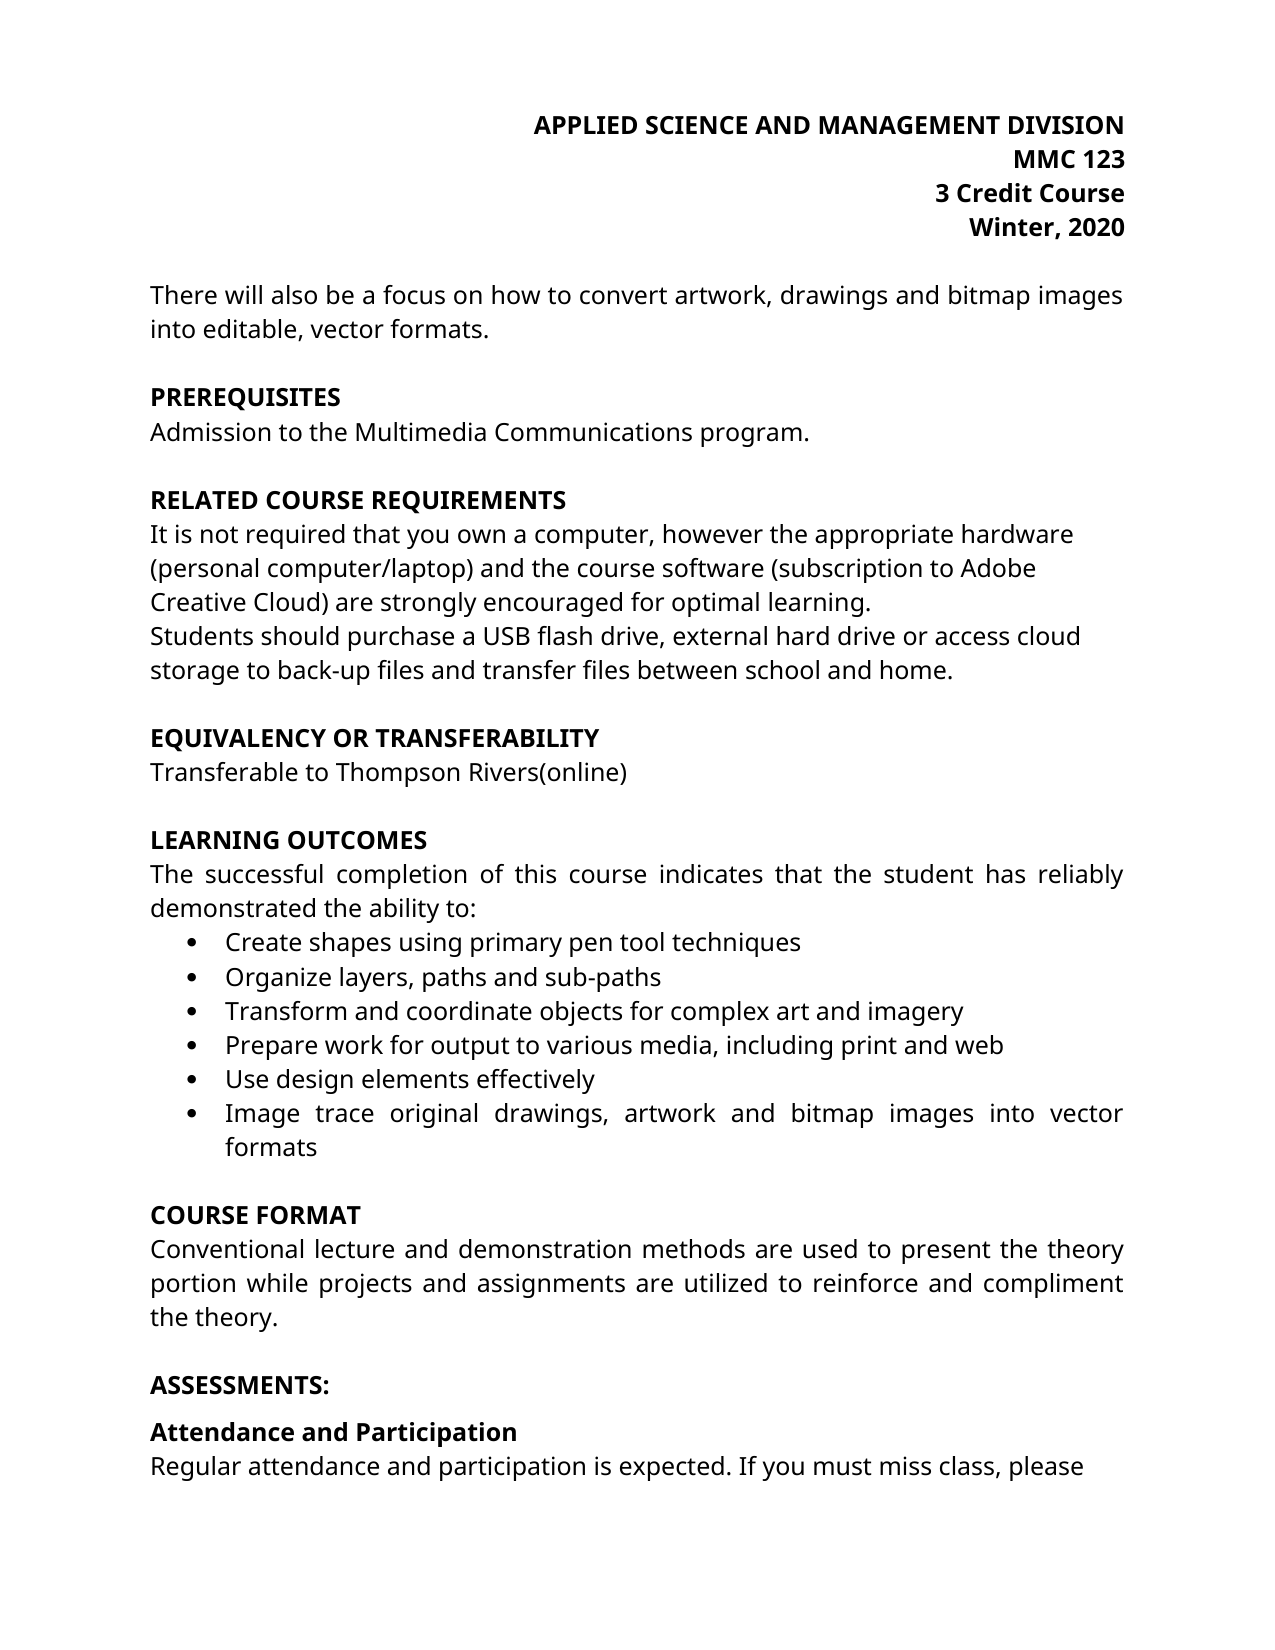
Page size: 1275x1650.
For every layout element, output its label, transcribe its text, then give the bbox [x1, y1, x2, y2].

list Image trace original drawings, artwork and bitmap images into vector formats [187, 1095, 1125, 1163]
text RELATED COURSE REQUIREMENTS [150, 482, 1125, 516]
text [150, 1448, 1125, 1483]
text Transferable to Thompson Rivers(online) [150, 755, 1125, 789]
list Prepare work for output to various media, including print and web [187, 1027, 1125, 1061]
text Conventional lecture and demonstration methods are used to present the theory portion while projects and assignments are utilized to reinforce and compliment the theory. [150, 1232, 1125, 1334]
text Admission to the Multimedia Communications program. [150, 414, 1125, 448]
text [150, 278, 1125, 346]
text Students should purchase a USB flash drive, external hard drive or access cloud storage to back-up files and transfer files between school and home. [150, 618, 1125, 687]
list Use design elements effectively [187, 1061, 1125, 1095]
list Transform and coordinate objects for complex art and imagery [187, 993, 1125, 1027]
text ASSESSMENTS: [150, 1368, 1125, 1402]
text LEARNING OUTCOMES [150, 823, 1125, 857]
text EQUIVALENCY OR TRANSFERABILITY [150, 721, 1125, 755]
text PREREQUISITES [150, 380, 1125, 414]
list Create shapes using primary pen tool techniques [187, 925, 1125, 959]
text COURSE FORMAT [150, 1198, 1125, 1232]
list Organize layers, paths and sub-paths [187, 959, 1125, 993]
text The successful completion of this course indicates that the student has reliably demonstrated the ability to: [150, 857, 1125, 925]
text It is not required that you own a computer, however the appropriate hardware (personal computer/laptop) and the course software (subscription to Adobe Creative Cloud) are strongly encouraged for optimal learning. [150, 516, 1125, 618]
text Attendance and Participation [150, 1414, 1125, 1448]
